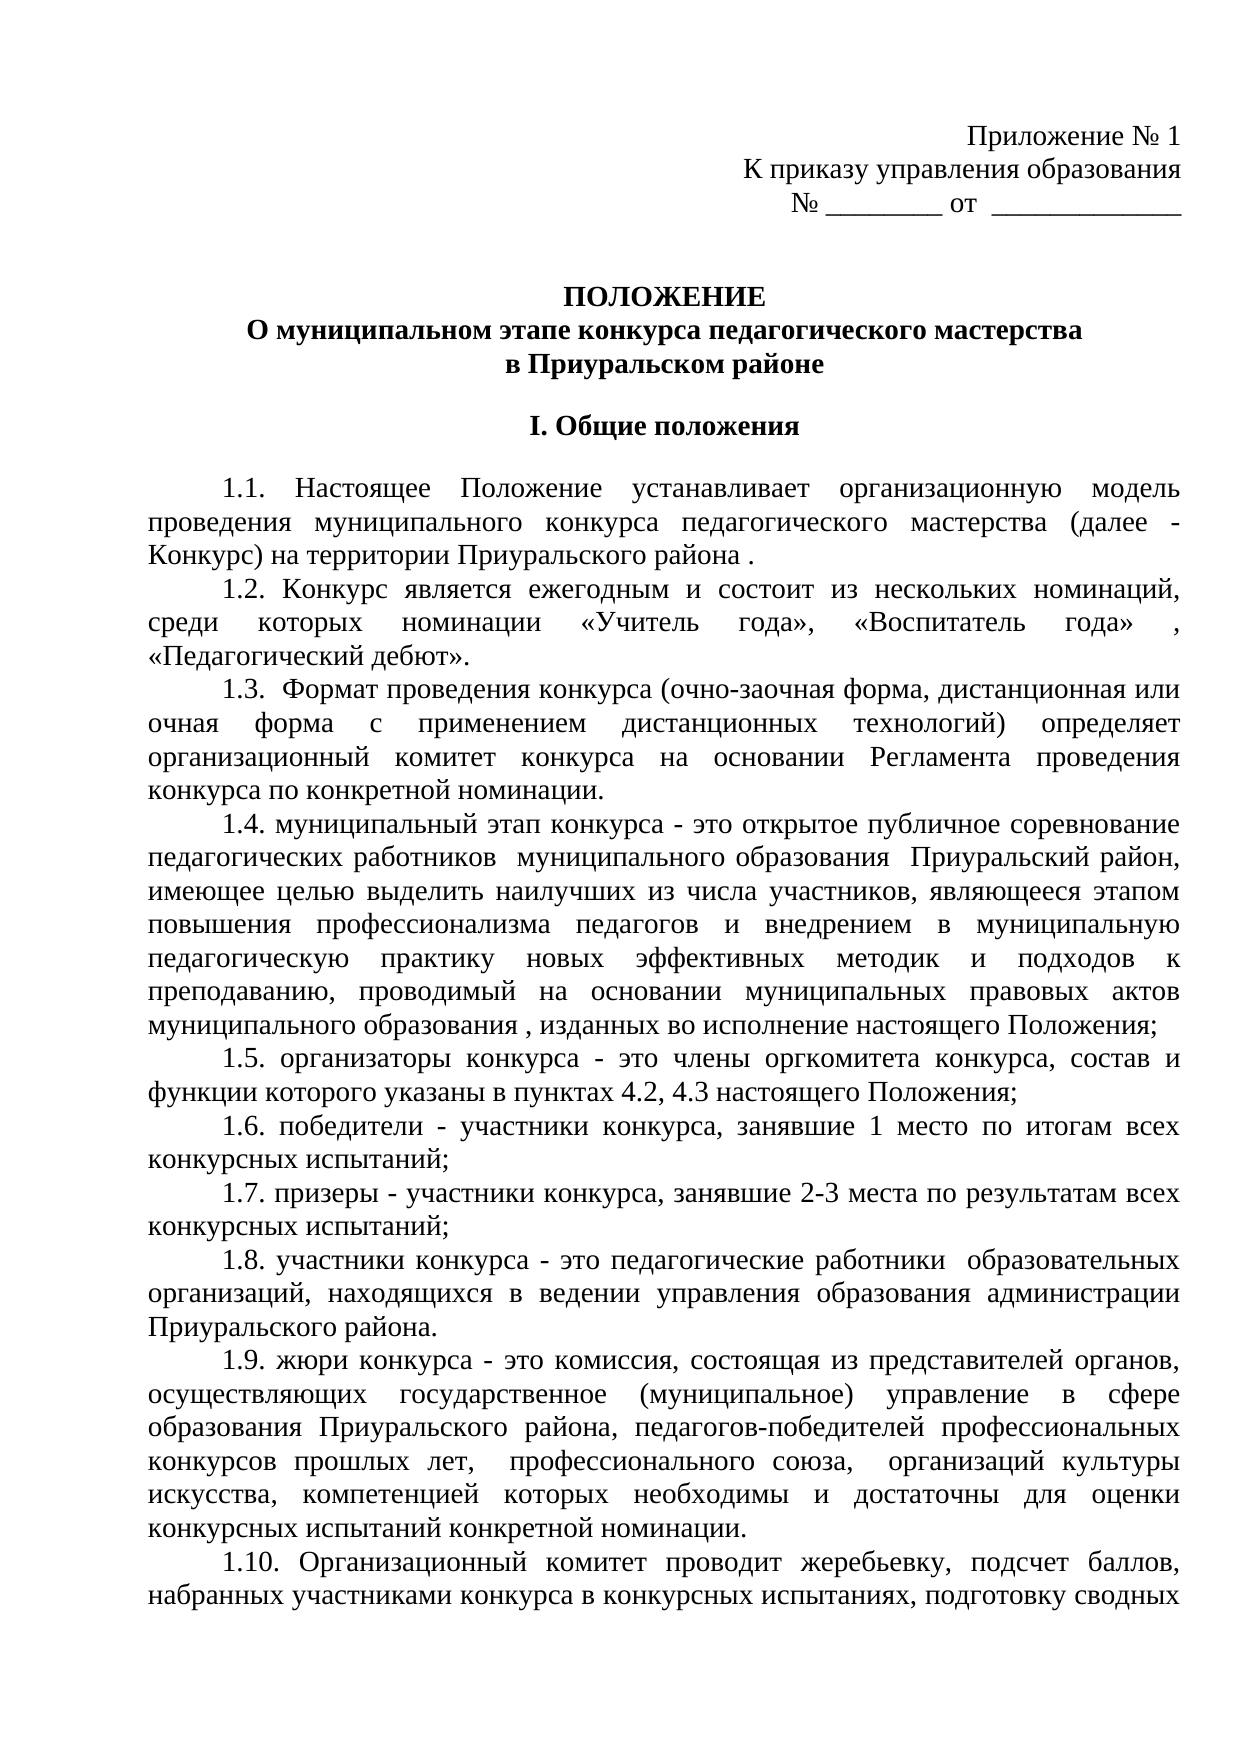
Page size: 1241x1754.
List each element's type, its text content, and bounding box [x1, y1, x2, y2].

text 1.8. участники конкурса - это педагогические работники образовательных организаций, находящихся в ведении управления образования администрации Приуральского района. [148, 1242, 1181, 1342]
text Приложение № 1 [148, 118, 1181, 152]
text 1.7. призеры - участники конкурса, занявшие 2-3 места по результатам всех конкурсных испытаний; [148, 1175, 1181, 1242]
text № ________ от _____________ [148, 185, 1181, 219]
text 1.6. победители - участники конкурса, занявшие 1 место по итогам всех конкурсных испытаний; [148, 1108, 1181, 1175]
title в Приуральском районе [148, 346, 1181, 379]
title I. Общие положения [148, 408, 1181, 442]
text 1.4. муниципальный этап конкурса - это открытое публичное соревнование педагогических работников муниципального образования Приуральский район, имеющее целью выделить наилучших из числа участников, являющееся этапом повышения профессионализма педагогов и внедрением в муниципальную педагогическую практику новых эффективных методик и подходов к преподаванию, проводимый на основании муниципальных правовых актов муниципального образования , изданных во исполнение настоящего Положения; [148, 806, 1181, 1041]
text 1.2. Конкурс является ежегодным и состоит из нескольких номинаций, среди которых номинации «Учитель года», «Воспитатель года» , «Педагогический дебют». [148, 571, 1181, 672]
text К приказу управления образования [148, 152, 1181, 185]
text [148, 1544, 1181, 1611]
subtitle ПОЛОЖЕНИЕ [148, 279, 1181, 312]
title О муниципальном этапе конкурса педагогического мастерства [148, 312, 1181, 346]
text 1.3. Формат проведения конкурса (очно-заочная форма, дистанционная или очная форма с применением дистанционных технологий) определяет организационный комитет конкурса на основании Регламента проведения конкурса по конкретной номинации. [148, 672, 1181, 806]
text 1.9. жюри конкурса - это комиссия, состоящая из представителей органов, осуществляющих государственное (муниципальное) управление в сфере образования Приуральского района, педагогов-победителей профессиональных конкурсов прошлых лет, профессионального союза, организаций культуры искусства, компетенцией которых необходимы и достаточны для оценки конкурсных испытаний конкретной номинации. [148, 1342, 1181, 1544]
text 1.1. Настоящее Положение устанавливает организационную модель проведения муниципального конкурса педагогического мастерства (далее - Конкурс) на территории Приуральского района . [148, 470, 1181, 571]
text 1.5. организаторы конкурса - это члены оргкомитета конкурса, состав и функции которого указаны в пунктах 4.2, 4.3 настоящего Положения; [148, 1041, 1181, 1108]
